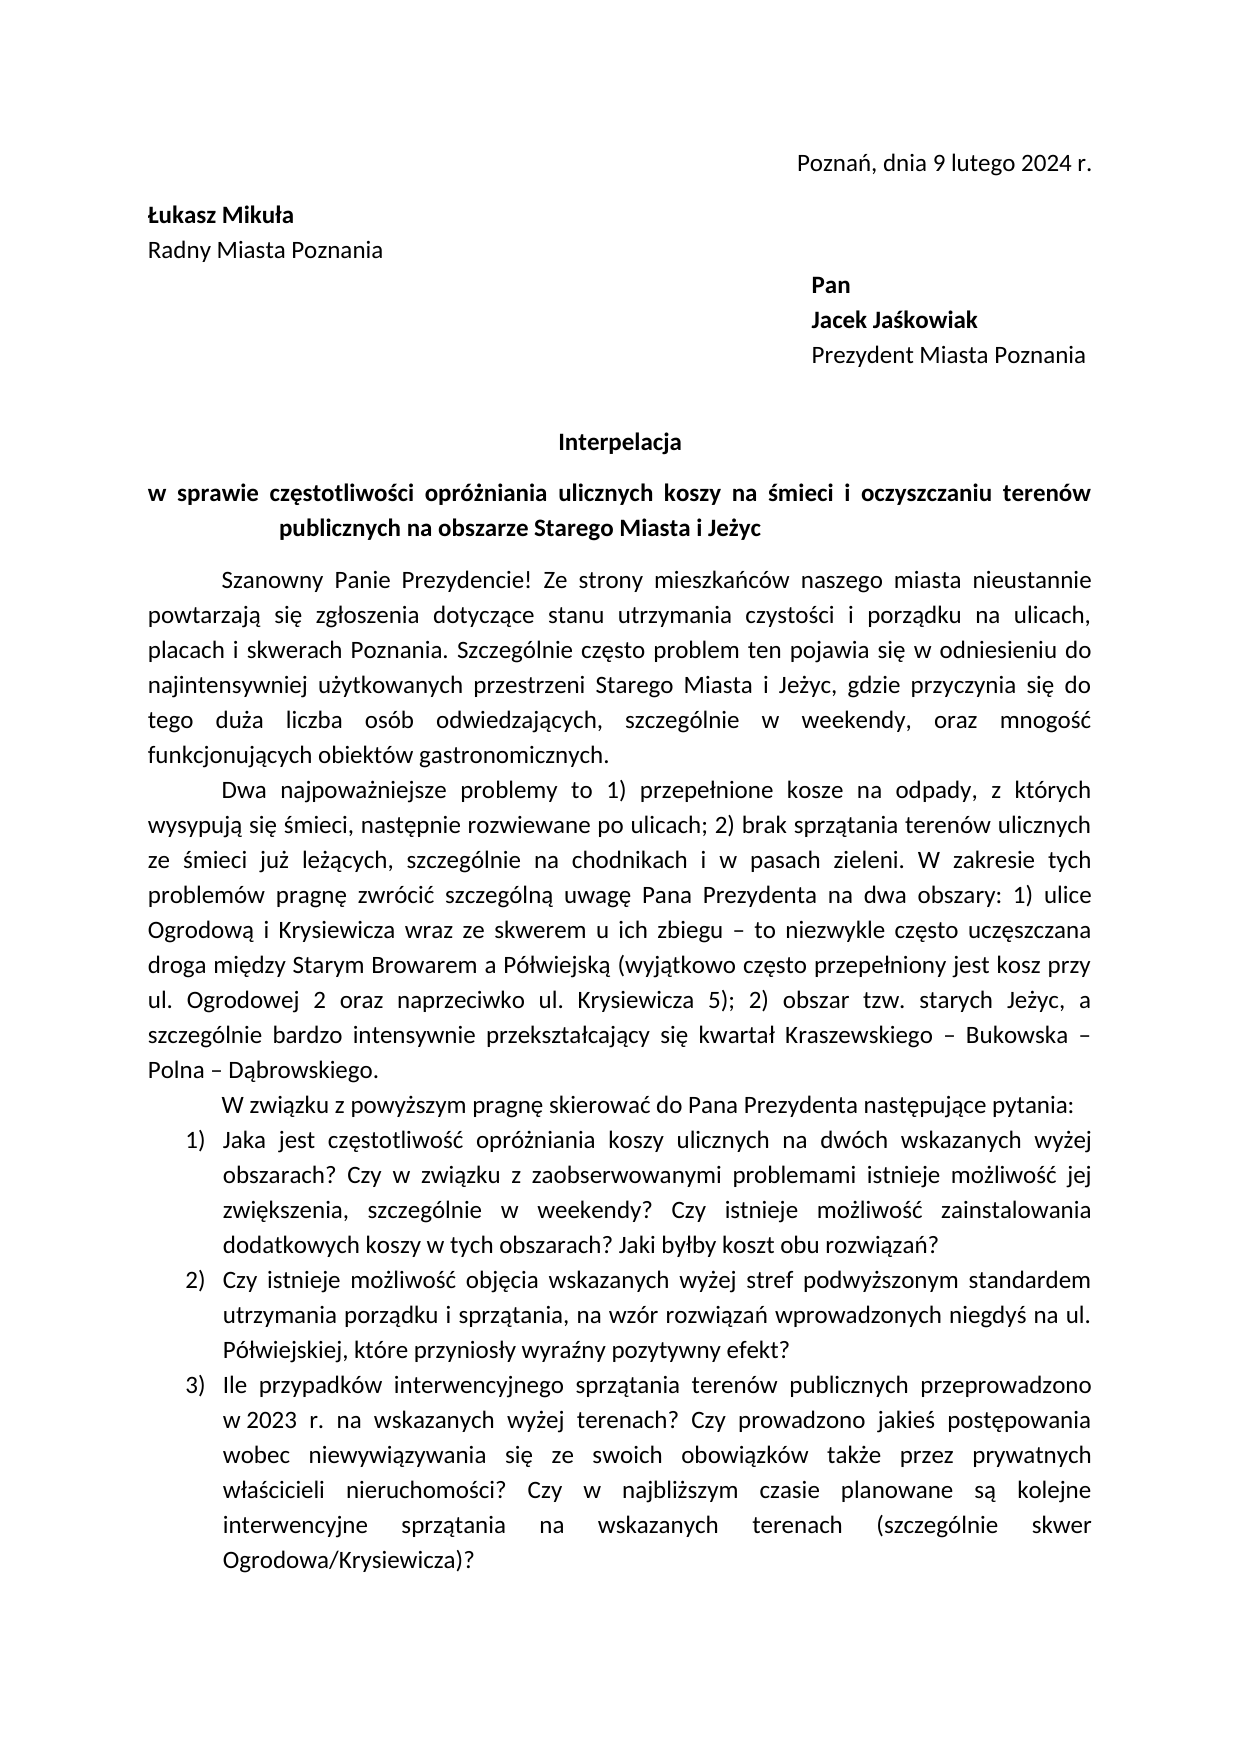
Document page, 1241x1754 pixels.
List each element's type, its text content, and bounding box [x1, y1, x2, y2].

text Łukasz Mikuła [148, 199, 1093, 230]
text Poznań, dnia 9 lutego 2024 r. [148, 148, 1093, 178]
text W związku z powyższym pragnę skierować do Pana Prezydenta następujące pytania: [148, 1089, 1093, 1120]
text Jacek Jaśkowiak [811, 304, 1093, 335]
text Radny Miasta Poznania [148, 234, 1093, 265]
list Jaka jest częstotliwość opróżniania koszy ulicznych na dwóch wskazanych wyżej obszarach? Czy w związku z zaobserwowanymi problemami istnieje możliwość jej zwiększenia, szczególnie w weekendy? Czy istnieje możliwość zainstalowania dodatkowych koszy w tych obszarach? Jaki byłby koszt obu rozwiązań? [185, 1124, 1093, 1260]
list Czy istnieje możliwość objęcia wskazanych wyżej stref podwyższonym standardem utrzymania porządku i sprzątania, na wzór rozwiązań wprowadzonych niegdyś na ul. Półwiejskiej, które przyniosły wyraźny pozytywny efekt? [185, 1264, 1093, 1365]
text Szanowny Panie Prezydencie! Ze strony mieszkańców naszego miasta nieustannie powtarzają się zgłoszenia dotyczące stanu utrzymania czystości i porządku na ulicach, placach i skwerach Poznania. Szczególnie często problem ten pojawia się w odniesieniu do najintensywniej użytkowanych przestrzeni Starego Miasta i Jeżyc, gdzie przyczynia się do tego duża liczba osób odwiedzających, szczególnie w weekendy, oraz mnogość funkcjonujących obiektów gastronomicznych. [148, 564, 1093, 770]
text Interpelacja [148, 426, 1093, 456]
list Ile przypadków interwencyjnego sprzątania terenów publicznych przeprowadzono w 2023 r. na wskazanych wyżej terenach? Czy prowadzono jakieś postępowania wobec niewywiązywania się ze swoich obowiązków także przez prywatnych właścicieli nieruchomości? Czy w najbliższym czasie planowane są kolejne interwencyjne sprzątania na wskazanych terenach (szczególnie skwer Ogrodowa/Krysiewicza)? [185, 1369, 1093, 1575]
text Pan [811, 269, 1093, 300]
text Dwa najpoważniejsze problemy to 1) przepełnione kosze na odpady, z których wysypują się śmieci, następnie rozwiewane po ulicach; 2) brak sprzątania terenów ulicznych ze śmieci już leżących, szczególnie na chodnikach i w pasach zieleni. W zakresie tych problemów pragnę zwrócić szczególną uwagę Pana Prezydenta na dwa obszary: 1) ulice Ogrodową i Krysiewicza wraz ze skwerem u ich zbiegu – to niezwykle często uczęszczana droga między Starym Browarem a Półwiejską (wyjątkowo często przepełniony jest kosz przy ul. Ogrodowej 2 oraz naprzeciwko ul. Krysiewicza 5); 2) obszar tzw. starych Jeżyc, a szczególnie bardzo intensywnie przekształcający się kwartał Kraszewskiego – Bukowska – Polna – Dąbrowskiego. [148, 774, 1093, 1085]
text Prezydent Miasta Poznania [811, 339, 1093, 370]
text w sprawie częstotliwości opróżniania ulicznych koszy na śmieci i oczyszczaniu terenów publicznych na obszarze Starego Miasta i Jeżyc [148, 478, 1093, 543]
